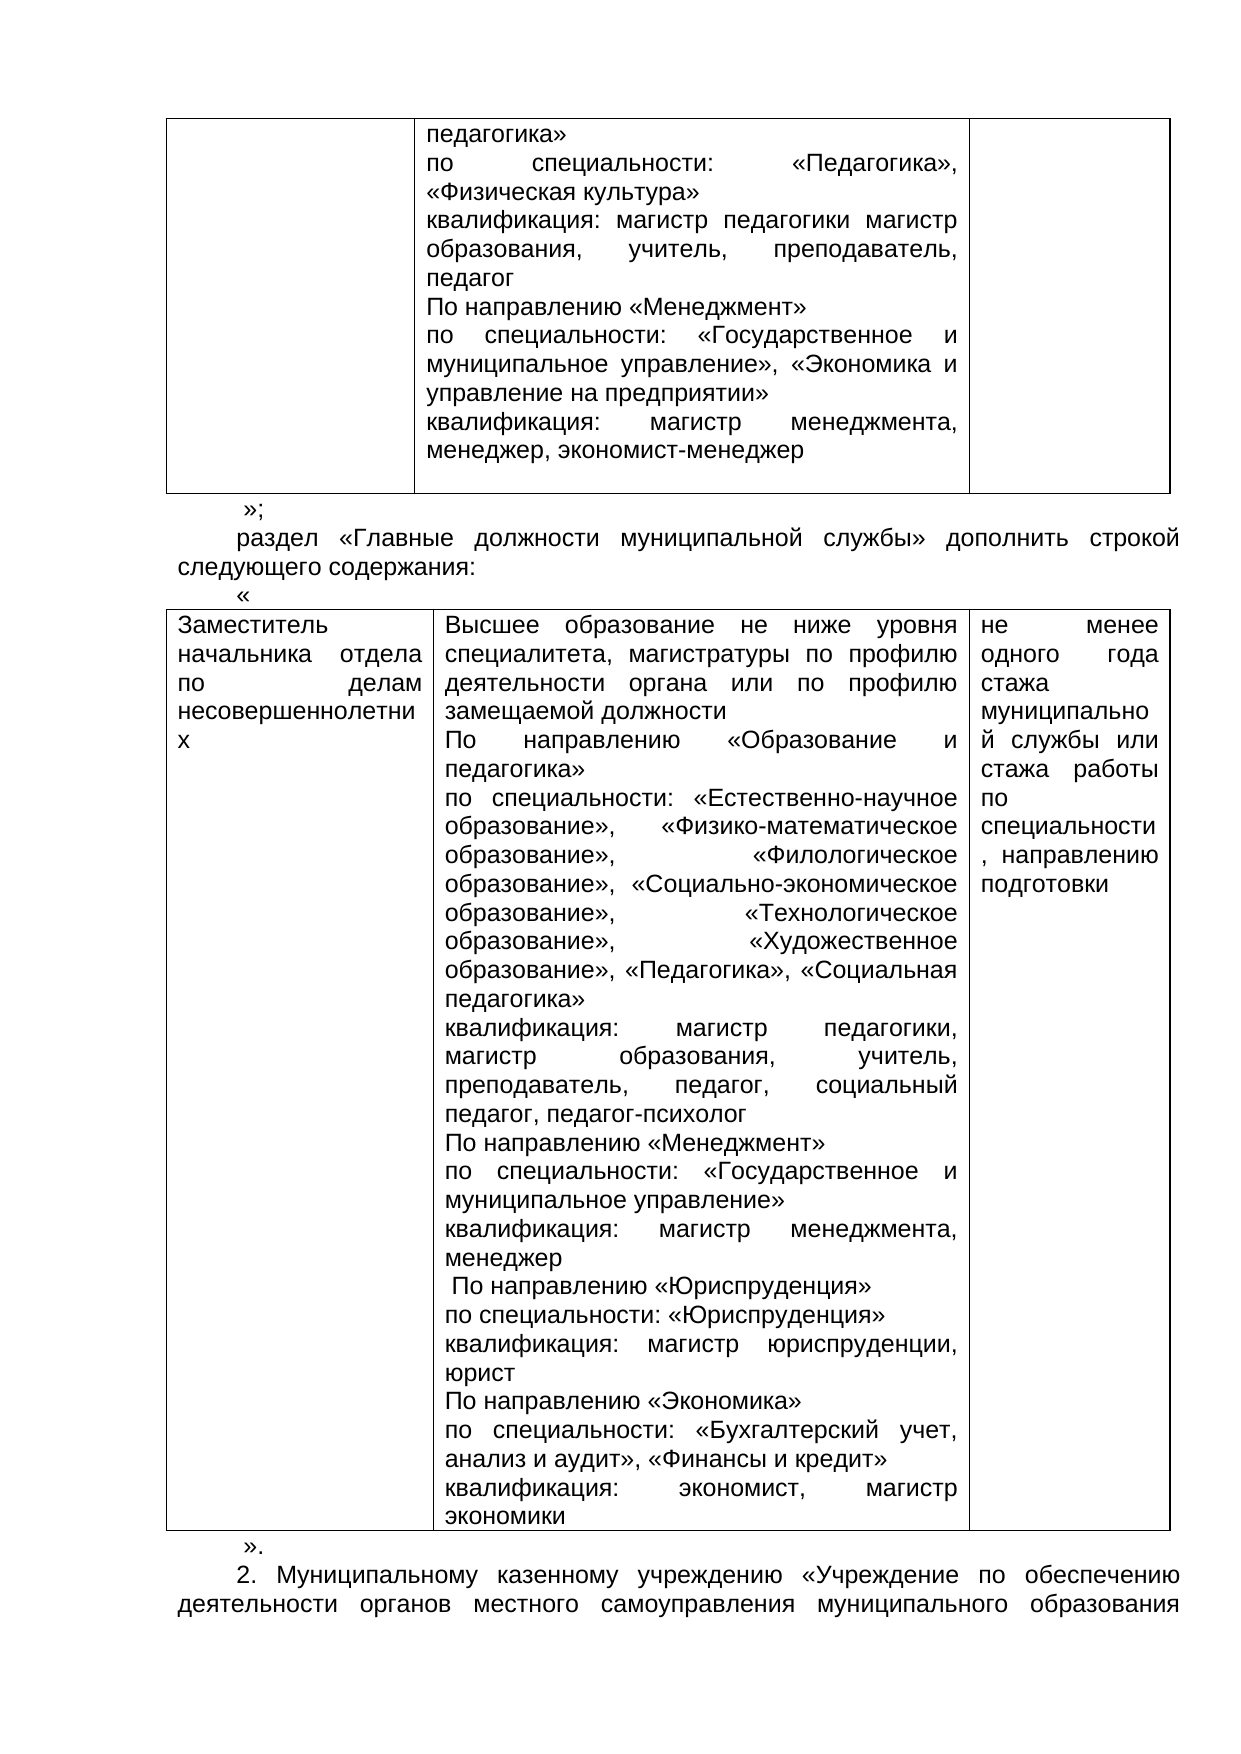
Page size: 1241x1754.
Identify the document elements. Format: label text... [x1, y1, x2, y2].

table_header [970, 119, 1169, 493]
table_header не менее одного года стажа муниципальной службы или стажа работы по специальности, направлению подготовки [970, 610, 1169, 1530]
table_header Высшее образование не ниже уровня специалитета, магистратуры по профилю деятельности органа или по профилю замещаемой должности По направлению «Образование и педагогика» по специальности: «Естественно-научное образование», «Физико-математическое образование», «Филологическое образование», «Социально-экономическое образование», «Технологическое образование», «Художественное образование», «Педагогика», «Социальная педагогика» квалификация: магистр педагогики, магистр образования, учитель, преподаватель, педагог, социальный педагог, педагог-психолог По направлению «Менеджмент» по специальности: «Государственное и муниципальное управление» квалификация: магистр менеджмента, менеджер По направлению «Юриспруденция» по специальности: «Юриспруденция» квалификация: магистр юриспруденции, юрист По направлению «Экономика» по специальности: «Бухгалтерский учет, анализ и аудит», «Финансы и кредит» квалификация: экономист, магистр экономики [434, 610, 969, 1530]
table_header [167, 119, 414, 493]
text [177, 1560, 1181, 1617]
text ». [177, 1531, 1181, 1560]
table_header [415, 119, 969, 493]
text « [177, 580, 1181, 609]
table_header Заместитель начальника отдела по делам несовершеннолетних [167, 610, 433, 1530]
text »; [177, 494, 1181, 523]
text раздел «Главные должности муниципальной службы» дополнить строкой следующего содержания: [177, 523, 1181, 580]
